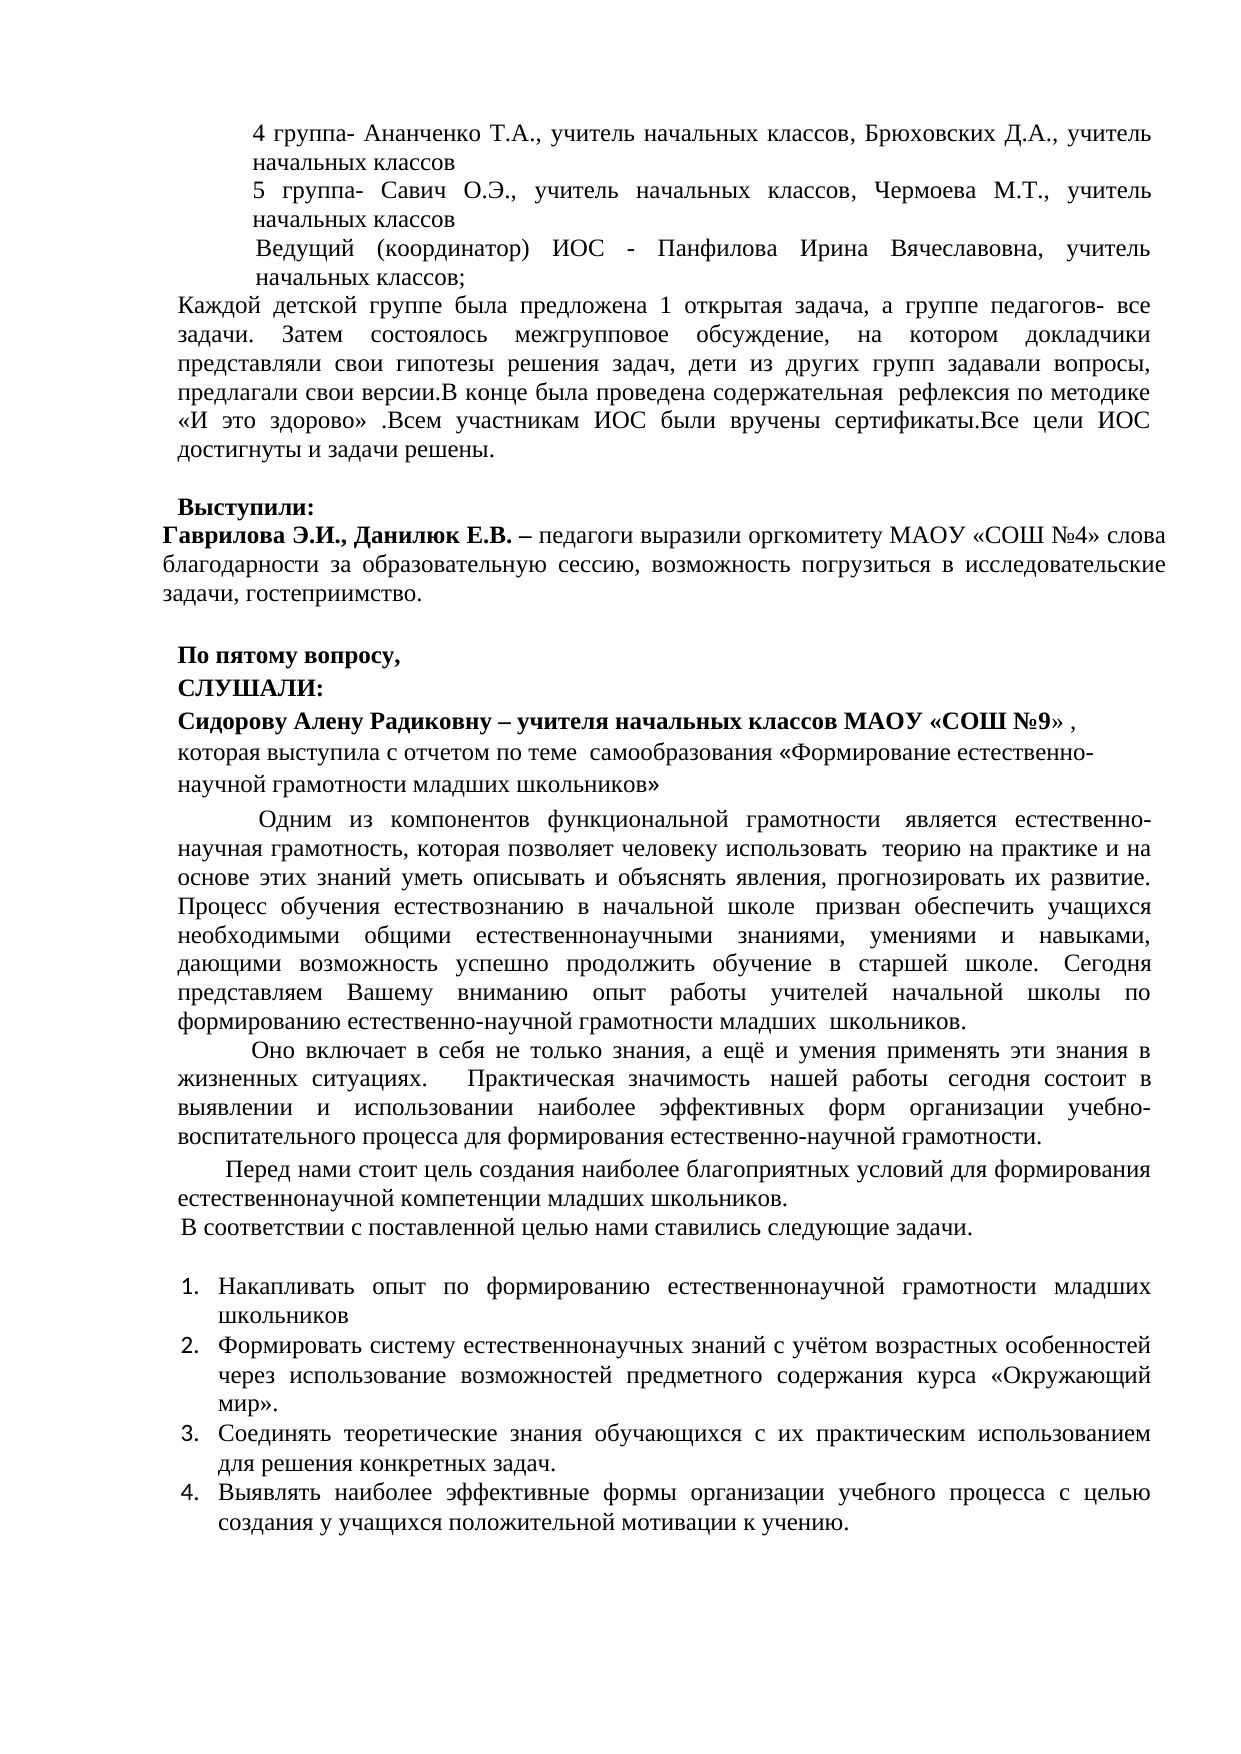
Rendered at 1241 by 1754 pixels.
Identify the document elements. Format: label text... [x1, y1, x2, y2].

text В соответствии с поставленной целью нами ставились следующие задачи. [177, 1212, 1152, 1241]
text Выступили: [177, 492, 1152, 521]
text Оно включает в себя не только знания, а ещё и умения применять эти знания в жизненных ситуациях. Практическая значимость нашей работы сегодня состоит в выявлении и использовании наиболее эффективных форм организации учебно-воспитательного процесса для формирования естественно-научной грамотности. [177, 1035, 1152, 1150]
list 4 группа- Ананченко Т.А., учитель начальных классов, Брюховских Д.А., учитель начальных классов [252, 118, 1152, 176]
list 5 группа- Савич О.Э., учитель начальных классов, Чермоева М.Т., учитель начальных классов [252, 176, 1152, 233]
text СЛУШАЛИ: [177, 673, 1152, 702]
text Одним из компонентов функциональной грамотности является естественно-научная грамотность, которая позволяет человеку использовать теорию на практике и на основе этих знаний уметь описывать и объяснять явления, прогнозировать их развитие. Процесс обучения естествознанию в начальной школе призван обеспечить учащихся необходимыми общими естественнонаучными знаниями, умениями и навыками, дающими возможность успешно продолжить обучение в старшей школе. Сегодня представляем Вашему вниманию опыт работы учителей начальной школы по формированию естественно-научной грамотности младших школьников. [177, 800, 1152, 1035]
text Каждой детской группе была предложена 1 открытая задача, а группе педагогов- все задачи. Затем состоялось межгрупповое обсуждение, на котором докладчики представляли свои гипотезы решения задач, дети из других групп задавали вопросы, предлагали свои версии.В конце была проведена содержательная рефлексия по методике «И это здорово» .Всем участникам ИОС были вручены сертификаты.Все цели ИОС достигнуты и задачи решены. [177, 291, 1152, 463]
list Выявлять наиболее эффективные формы организации учебного процесса с целью создания у учащихся положительной мотивации к учению. [180, 1476, 1152, 1536]
text Ведущий (координатор) ИОС - Панфилова Ирина Вячеславовна, учитель начальных классов; [255, 233, 1152, 291]
text Сидорову Алену Радиковну – учителя начальных классов МАОУ «СОШ №9» , которая выступила с отчетом по теме самообразования «Формирование естественно-научной грамотности младших школьников» [177, 706, 1152, 800]
text Перед нами стоит цель создания наиболее благоприятных условий для формирования естественнонаучной компетенции младших школьников. [177, 1150, 1152, 1212]
list Формировать систему естественнонаучных знаний с учётом возрастных особенностей через использование возможностей предметного содержания курса «Окружающий мир». [180, 1329, 1152, 1417]
list Накапливать опыт по формированию естественнонаучной грамотности младших школьников [180, 1270, 1152, 1329]
text Гаврилова Э.И., Данилюк Е.В. – педагоги выразили оргкомитету МАОУ «СОШ №4» слова благодарности за образовательную сессию, возможность погрузиться в исследовательские задачи, гостеприимство. [162, 521, 1167, 607]
list Соединять теоретические знания обучающихся с их практическим использованием для решения конкретных задач. [180, 1417, 1152, 1476]
text По пятому вопросу, [177, 640, 1152, 669]
